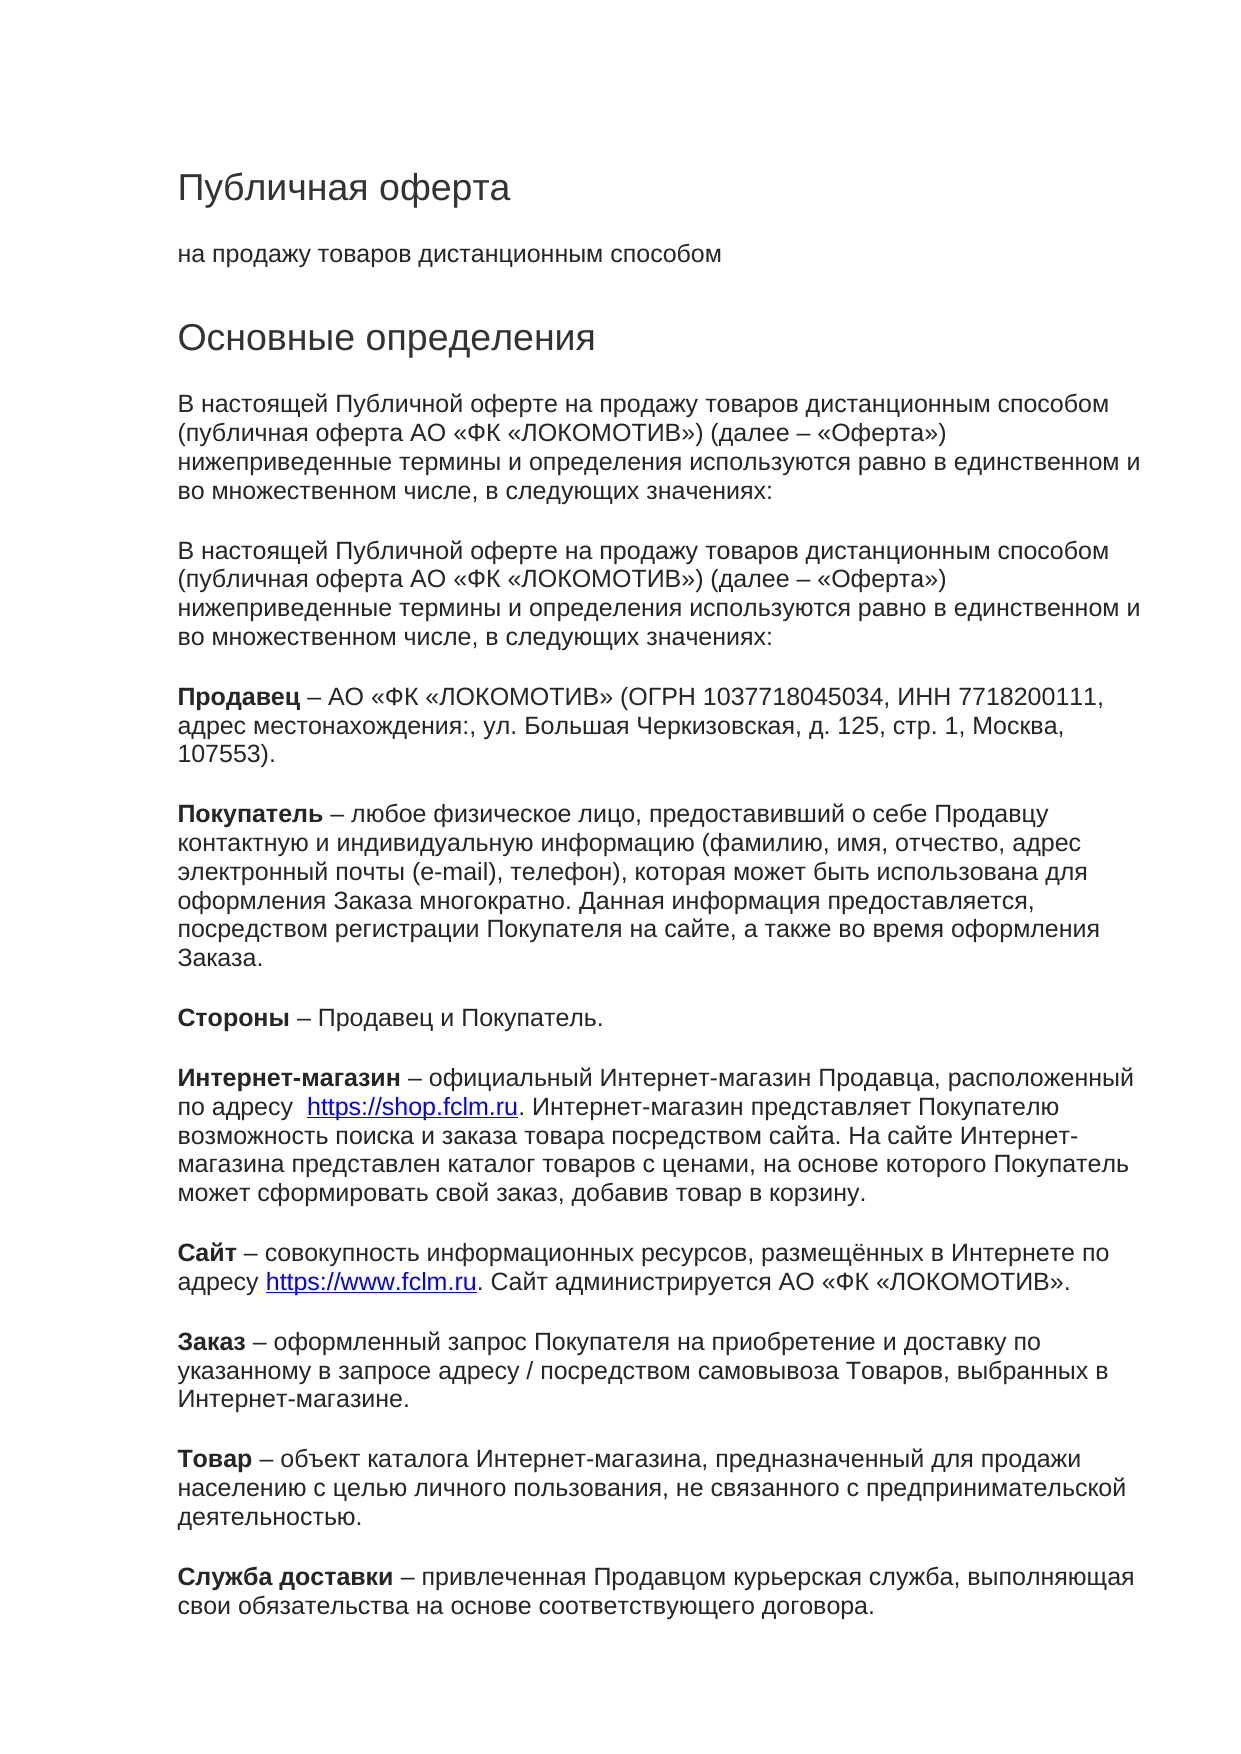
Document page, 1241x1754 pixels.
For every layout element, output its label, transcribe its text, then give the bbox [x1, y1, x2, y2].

text на продажу товаров дистанционным способом [177, 239, 1152, 268]
text Товар – объект каталога Интернет-магазина, предназначенный для продажи населению с целью личного пользования, не связанного с предпринимательской деятельностью. [177, 1444, 1152, 1531]
text Служба доставки – привлеченная Продавцом курьерская служба, выполняющая свои обязательства на основе соответствующего договора. [177, 1562, 1152, 1619]
text В настоящей Публичной оферте на продажу товаров дистанционным способом (публичная оферта АО «ФК «ЛОКОМОТИВ») (далее – «Оферта») нижеприведенные термины и определения используются равно в единственном и во множественном числе, в следующих значениях: [177, 389, 1152, 504]
text Основные определения [177, 315, 1152, 358]
text Продавец – АО «ФК «ЛОКОМОТИВ» (ОГРН 1037718045034, ИНН 7718200111, адрес местонахождения:, ул. Большая Черкизовская, д. 125, стр. 1, Москва, 107553). [177, 682, 1152, 768]
text Сайт – совокупность информационных ресурсов, размещённых в Интернете по адресу https://www.fclm.ru. Сайт администрируется АО «ФК «ЛОКОМОТИВ». [177, 1238, 1152, 1296]
text В настоящей Публичной оферте на продажу товаров дистанционным способом (публичная оферта АО «ФК «ЛОКОМОТИВ») (далее – «Оферта») нижеприведенные термины и определения используются равно в единственном и во множественном числе, в следующих значениях: [177, 536, 1152, 651]
text Покупатель – любое физическое лицо, предоставивший о себе Продавцу контактную и индивидуальную информацию (фамилию, имя, отчество, адрес электронный почты (e-mail), телефон), которая может быть использована для оформления Заказа многократно. Данная информация предоставляется, посредством регистрации Покупателя на сайте, а также во время оформления Заказа. [177, 799, 1152, 972]
text Стороны – Продавец и Покупатель. [177, 1003, 1152, 1032]
text Заказ – оформленный запрос Покупателя на приобретение и доставку по указанному в запросе адресу / посредством самовывоза Товаров, выбранных в Интернет-магазине. [177, 1327, 1152, 1413]
text Публичная оферта [177, 165, 1152, 208]
text Интернет-магазин – официальный Интернет-магазин Продавца, расположенный по адресу https://shop.fclm.ru. Интернет-магазин представляет Покупателю возможность поиска и заказа товара посредством сайта. На сайте Интернет-магазина представлен каталог товаров с ценами, на основе которого Покупатель может сформировать свой заказ, добавив товар в корзину. [177, 1063, 1152, 1207]
